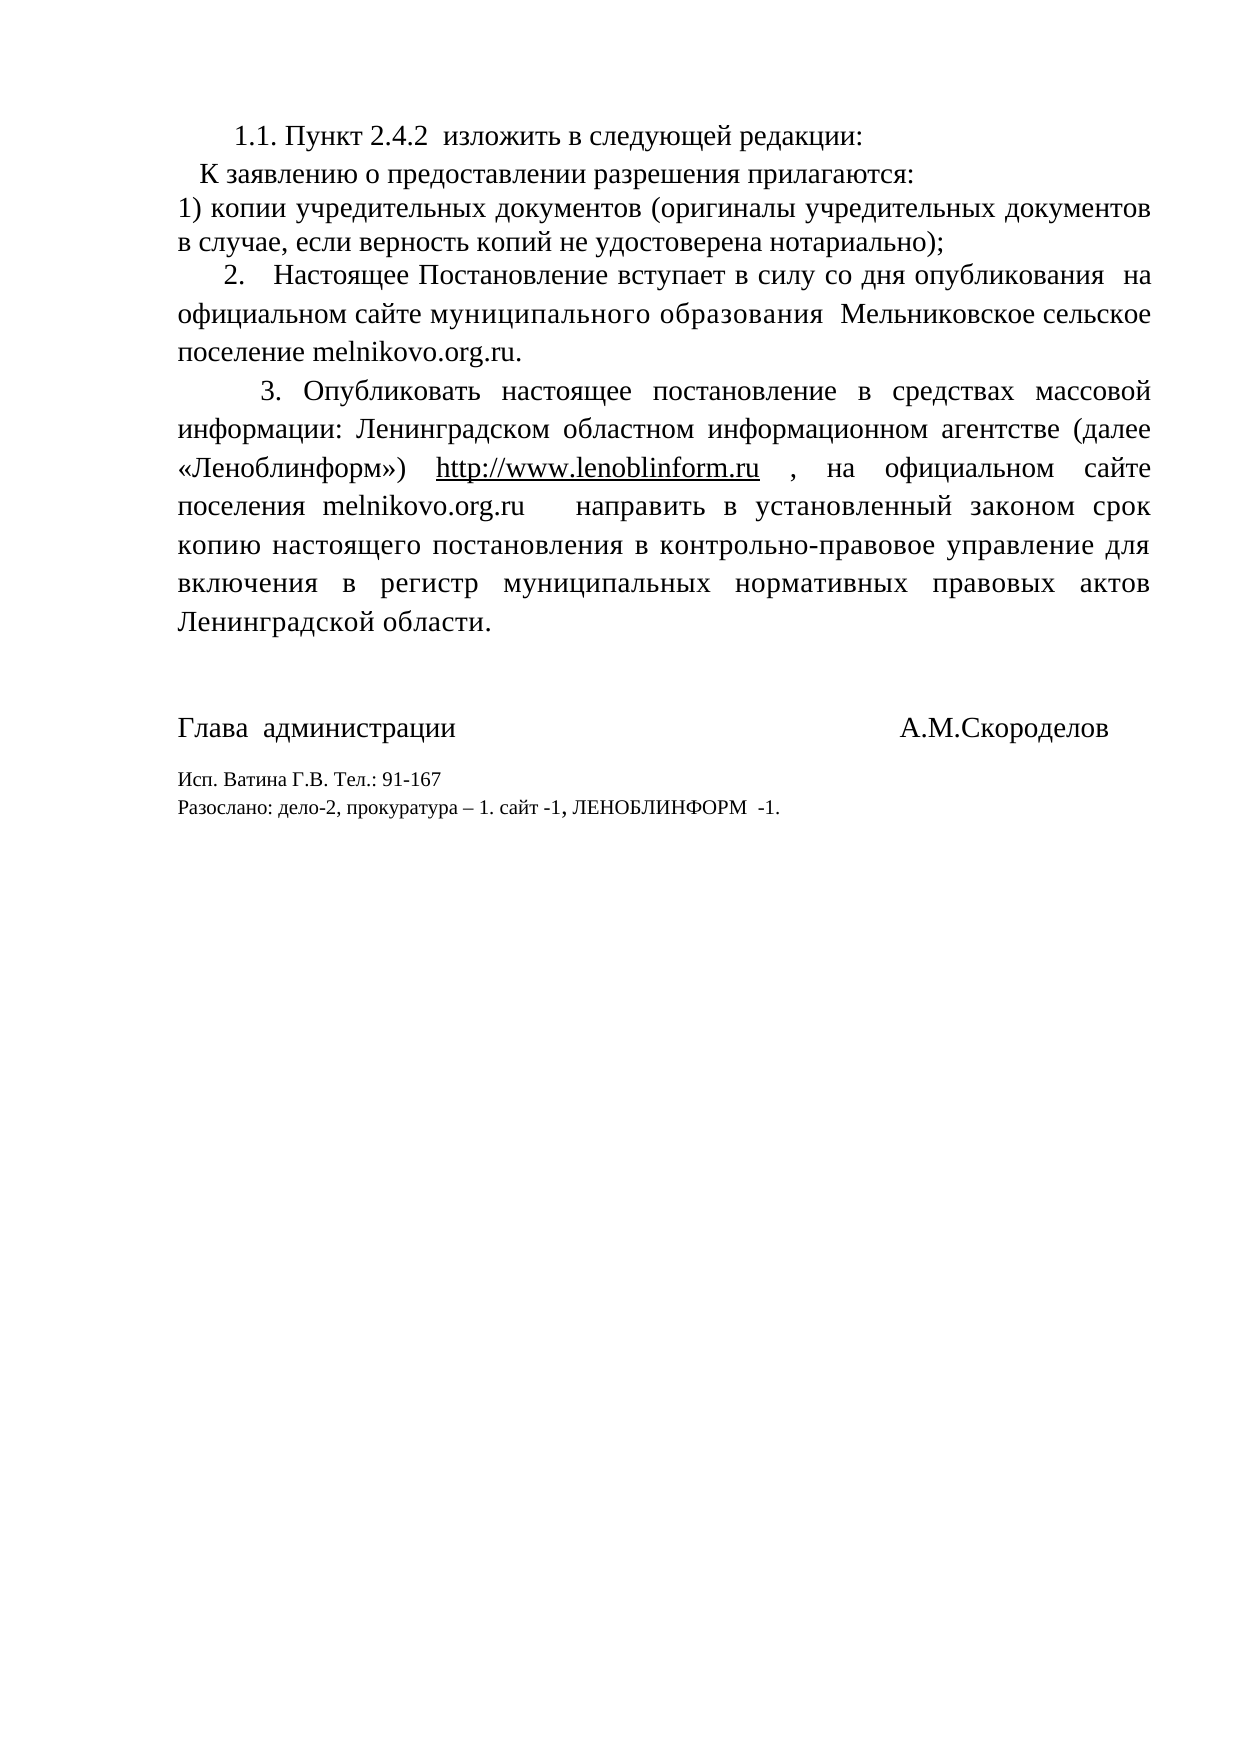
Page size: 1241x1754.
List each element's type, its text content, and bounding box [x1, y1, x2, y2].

text Исп. Ватина Г.В. Тел.: 91-167 [177, 767, 1152, 791]
text 2. Настоящее Постановление вступает в силу со дня опубликования на официальном сайте муниципального образования Мельниковское сельское поселение melnikovo.org.ru. [177, 257, 1152, 368]
text Глава администрации А.М.Скороделов [177, 710, 1152, 743]
text К заявлению о предоставлении разрешения прилагаются: [177, 157, 1152, 190]
text Разослано: дело-2, прокуратура – 1. сайт -1, ЛЕНОБЛИНФОРМ -1. [177, 791, 1152, 820]
text 3. Опубликовать настоящее постановление в средствах массовой информации: Ленинградском областном информационном агентстве (далее «Леноблинформ») http://www.lenoblinform.ru , на официальном сайте поселения melnikovo.org.ru направить в установленный законом срок копию настоящего постановления в контрольно-правовое управление для включения в регистр муниципальных нормативных правовых актов Ленинградской области. [177, 373, 1152, 638]
text 1) копии учредительных документов (оригиналы учредительных документов в случае, если верность копий не удостоверена нотариально); [177, 190, 1152, 257]
text 1.1. Пункт 2.4.2 изложить в следующей редакции: [177, 118, 1152, 152]
